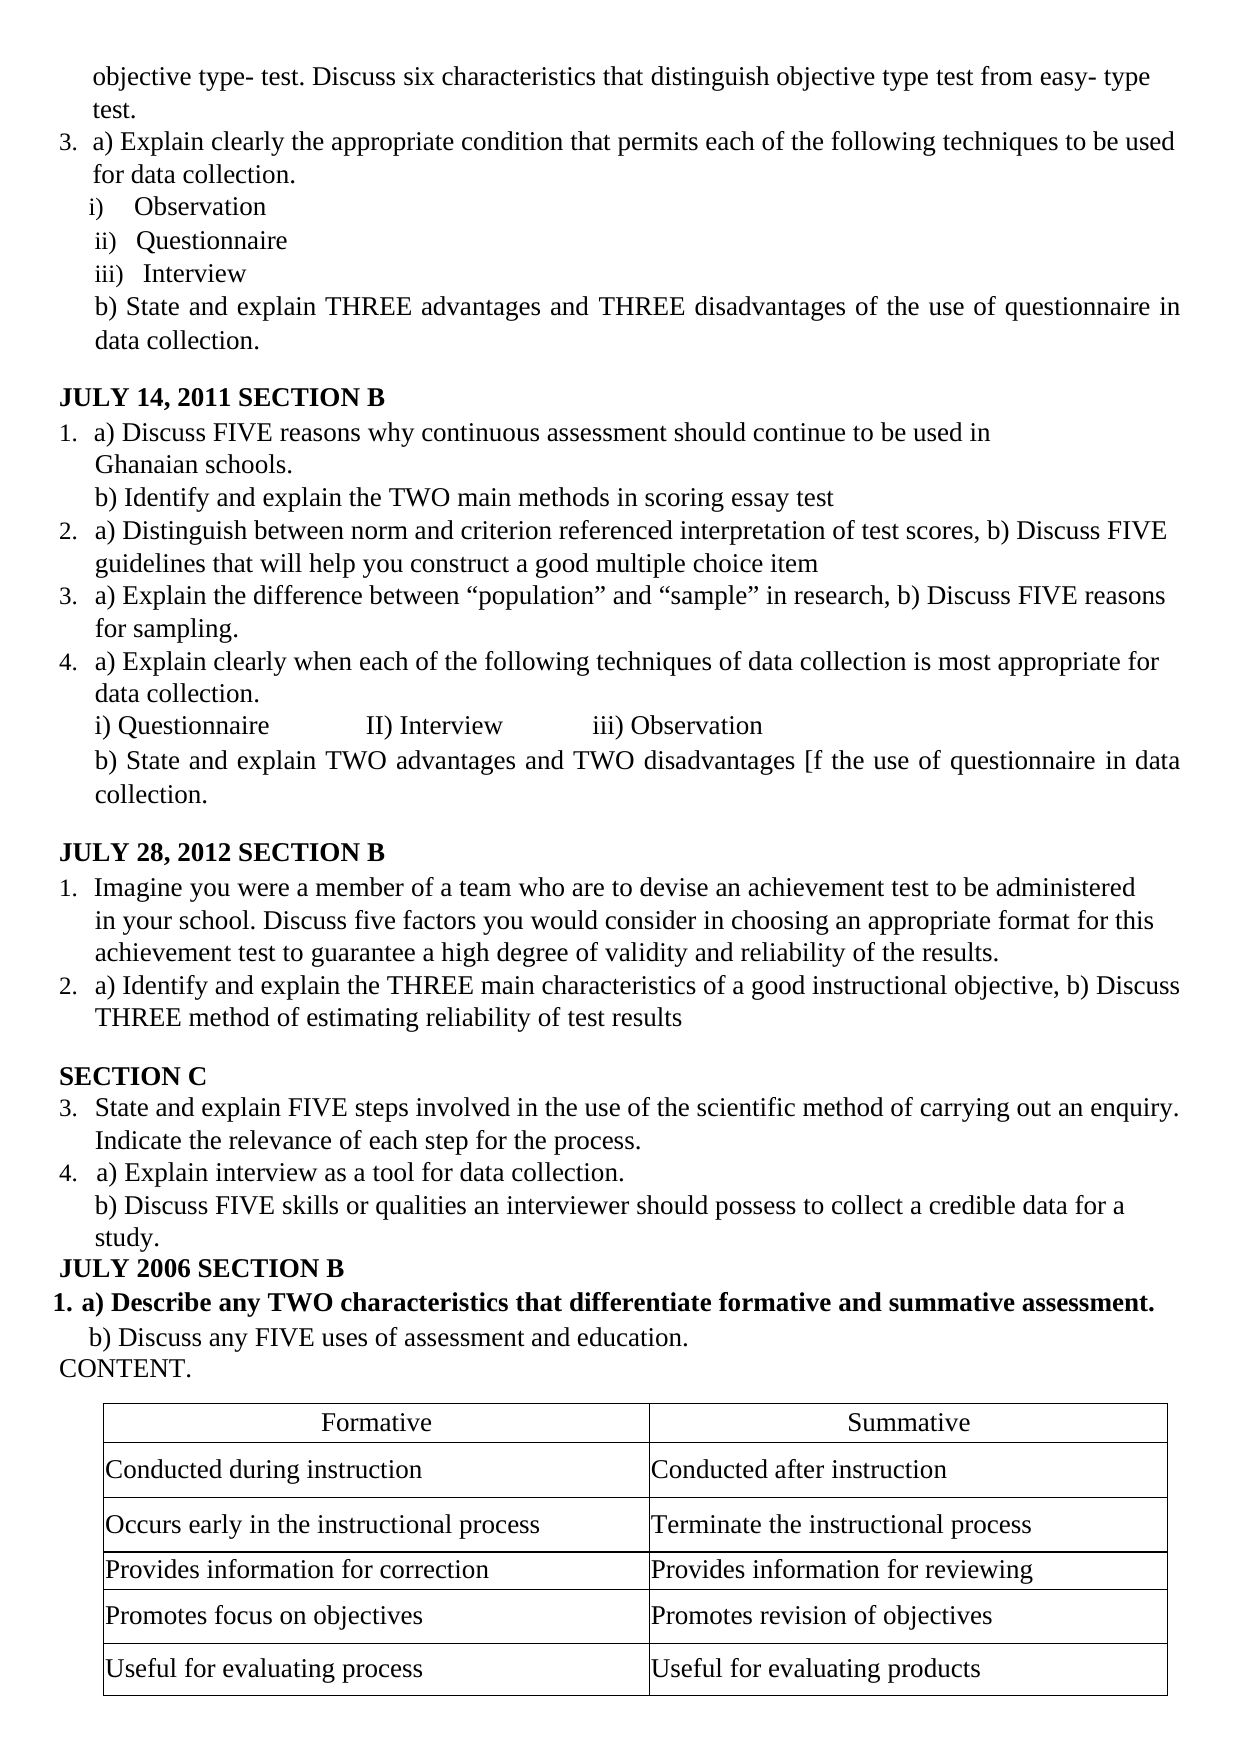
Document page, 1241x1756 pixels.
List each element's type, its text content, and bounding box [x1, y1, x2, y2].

list a) Distinguish between norm and criterion referenced interpretation of test scores, b) Discuss FIVE guidelines that will help you construct a good multiple choice item [59, 514, 1168, 578]
table_cell Promotes revision of objectives [650, 1590, 1167, 1643]
text b) Discuss FIVE skills or qualities an interviewer should possess to collect a credible data for a study. [94, 1189, 1192, 1252]
table_cell Occurs early in the instructional process [104, 1498, 649, 1551]
table_cell Useful for evaluating process [104, 1644, 649, 1695]
table_cell Conducted during instruction [104, 1443, 649, 1497]
table_header Formative [104, 1404, 649, 1442]
list Interview [94, 257, 1192, 288]
list Questionnaire [94, 224, 1192, 255]
table_cell Provides information for reviewing [650, 1553, 1167, 1589]
text b) State and explain TWO advantages and TWO disadvantages [f the use of questionnaire in data collection. [94, 744, 1182, 809]
subtitle JULY 28, 2012 SECTION B [59, 836, 1192, 867]
text b) Discuss any FIVE uses of assessment and education. CONTENT. [59, 1321, 691, 1383]
text b) Identify and explain the TWO main methods in scoring essay test [94, 481, 1192, 512]
table_header Summative [650, 1404, 1167, 1442]
table_cell Terminate the instructional process [650, 1498, 1167, 1551]
list State and explain FIVE steps involved in the use of the scientific method of carrying out an enquiry. Indicate the relevance of each step for the process. [59, 1091, 1180, 1155]
table_cell Provides information for correction [104, 1553, 649, 1589]
list a) Identify and explain the THREE main characteristics of a good instructional objective, b) Discuss THREE method of estimating reliability of test results [59, 969, 1181, 1033]
subtitle JULY 14, 2011 SECTION B [59, 381, 1192, 412]
text b) State and explain THREE advantages and THREE disadvantages of the use of questionnaire in data collection. [94, 290, 1182, 355]
table_cell Promotes focus on objectives [104, 1590, 649, 1643]
table_cell Useful for evaluating products [650, 1644, 1167, 1695]
list a) Explain the difference between “population” and “sample” in research, b) Discuss FIVE reasons for sampling. [59, 579, 1167, 643]
list a) Explain interview as a tool for data collection. [59, 1156, 1192, 1187]
table_cell Conducted after instruction [650, 1443, 1167, 1497]
text objective type- test. Discuss six characteristics that distinguish objective type test from easy- type test. [92, 60, 1175, 124]
list Imagine you were a member of a team who are to devise an achievement test to be administered in your school. Discuss five factors you would consider in choosing an appropriate format for this achievement test to guarantee a high degree of validity and reliability of the results. [59, 871, 1163, 967]
subtitle SECTION C [59, 1060, 1192, 1091]
list Questionnaire II) Interview iii) Observation [94, 710, 1192, 741]
list a) Discuss FIVE reasons why continuous assessment should continue to be used in Ghanaian schools. [59, 416, 1101, 480]
list a) Explain clearly the appropriate condition that permits each of the following techniques to be used for data collection. [59, 125, 1176, 189]
list Observation [88, 191, 1192, 222]
subtitle JULY 2006 SECTION B [59, 1252, 1192, 1283]
list a) Explain clearly when each of the following techniques of data collection is most appropriate for data collection. [59, 645, 1160, 708]
text 1. a) Describe any TWO characteristics that differentiate formative and summative assessment. [52, 1286, 1192, 1317]
